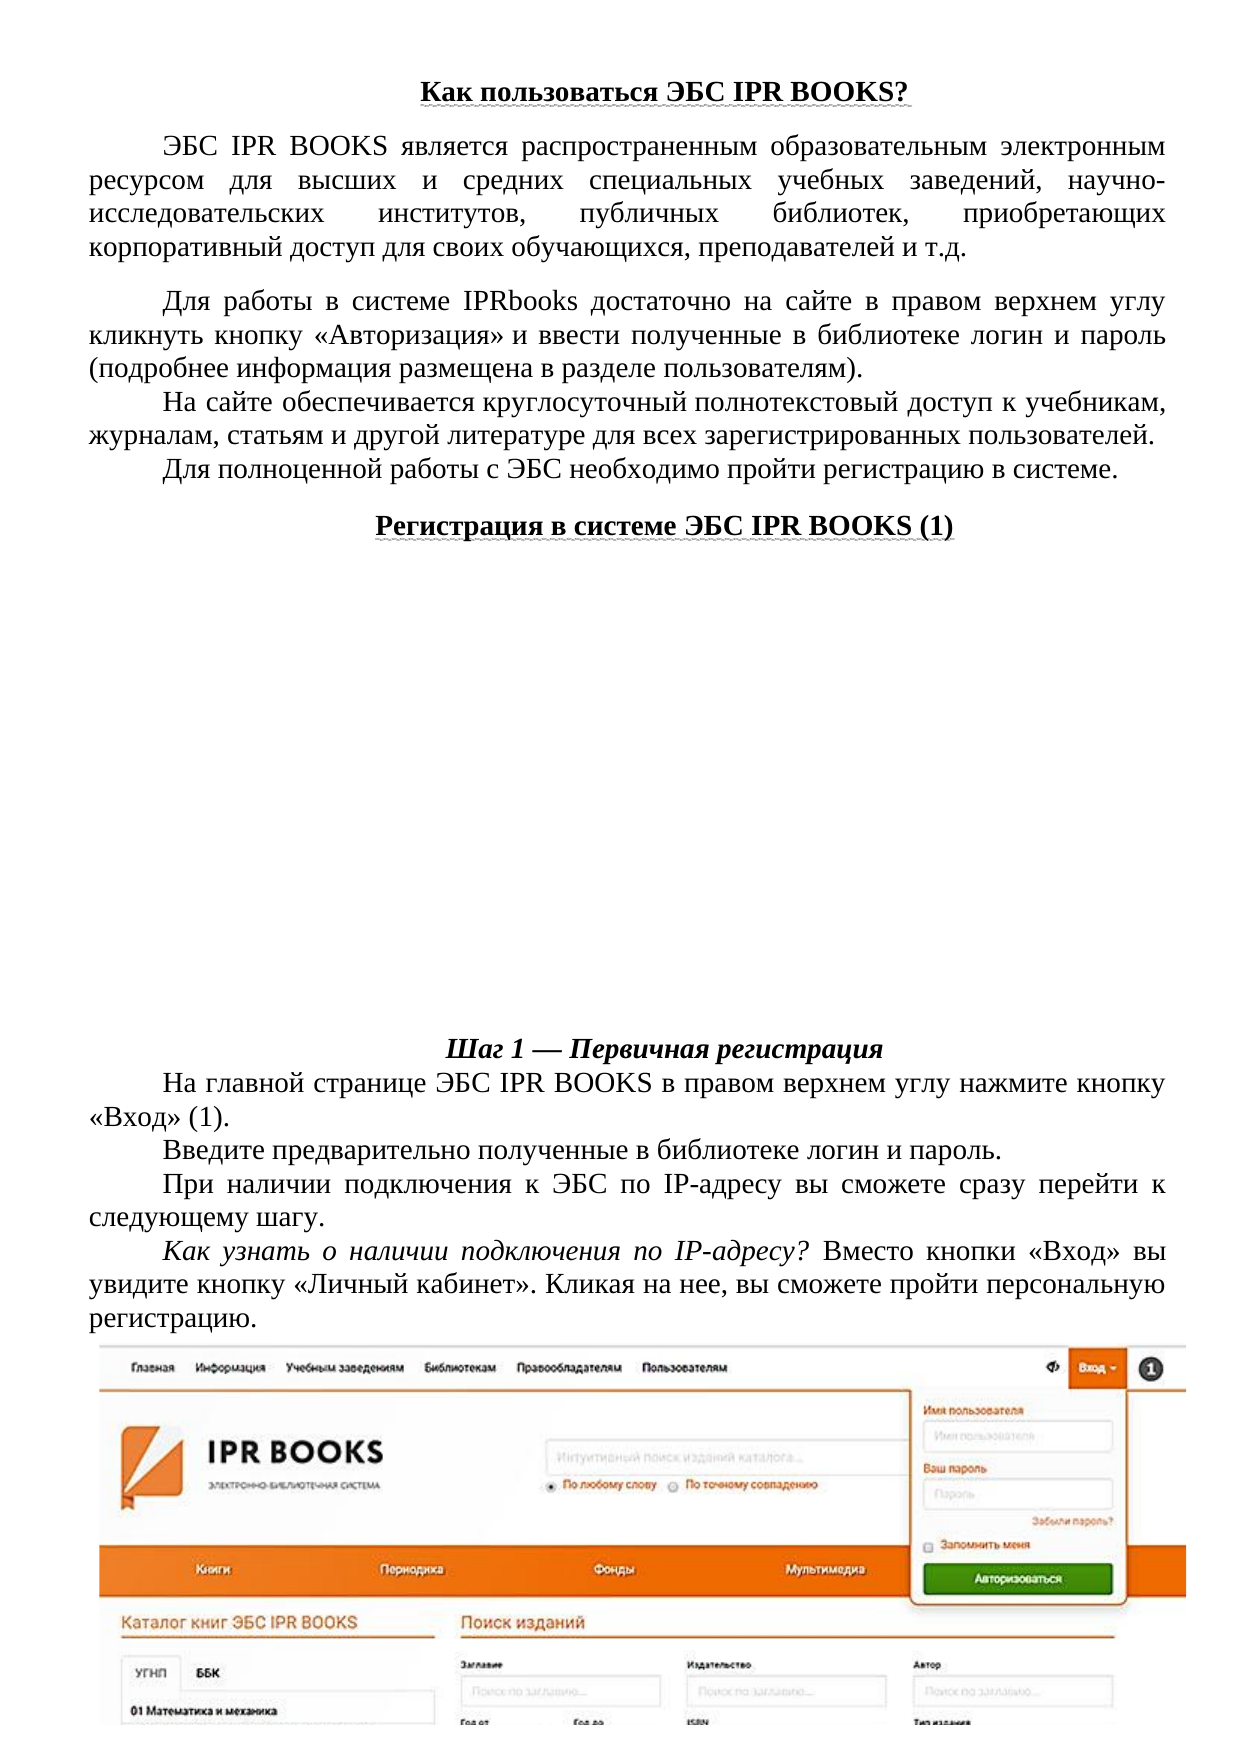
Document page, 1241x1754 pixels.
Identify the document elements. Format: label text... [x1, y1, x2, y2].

text ЭБС IPR BOOKS является распространенным образовательным электронным ресурсом для высших и средних специальных учебных заведений, научно-исследовательских институтов, публичных библиотек, приобретающих корпоративный доступ для своих обучающихся, преподавателей и т.д. [89, 128, 1167, 262]
text При наличии подключения к ЭБС по IP-адресу вы сможете сразу перейти к следующему шагу. [89, 1166, 1167, 1233]
text Для работы в системе IPRbooks достаточно на сайте в правом верхнем углу кликнуть кнопку «Авторизация» и ввести полученные в библиотеке логин и пароль (подробнее информация размещена в разделе пользователям). [89, 283, 1167, 384]
text Как пользоваться ЭБС IPR BOOKS? [89, 74, 1167, 107]
picture [99, 1343, 1187, 1725]
text Введите предварительно полученные в библиотеке логин и пароль. [89, 1132, 1167, 1166]
text Как узнать о наличии подключения по IP-адресу? Вместо кнопки «Вход» вы увидите кнопку «Личный кабинет». Кликая на нее, вы сможете пройти персональную регистрацию. [89, 1233, 1167, 1333]
text Шаг 1 — Первичная регистрация [89, 1032, 1167, 1065]
text На сайте обеспечивается круглосуточный полнотекстовый доступ к учебникам, журналам, статьям и другой литературе для всех зарегистрированных пользователей. [89, 384, 1167, 451]
text Регистрация в системе ЭБС IPR BOOKS (1) [89, 508, 1167, 541]
text Для полноценной работы с ЭБС необходимо пройти регистрацию в системе. [89, 451, 1167, 484]
text На главной странице ЭБС IPR BOOKS в правом верхнем углу нажмите кнопку «Вход» (1). [89, 1065, 1167, 1132]
